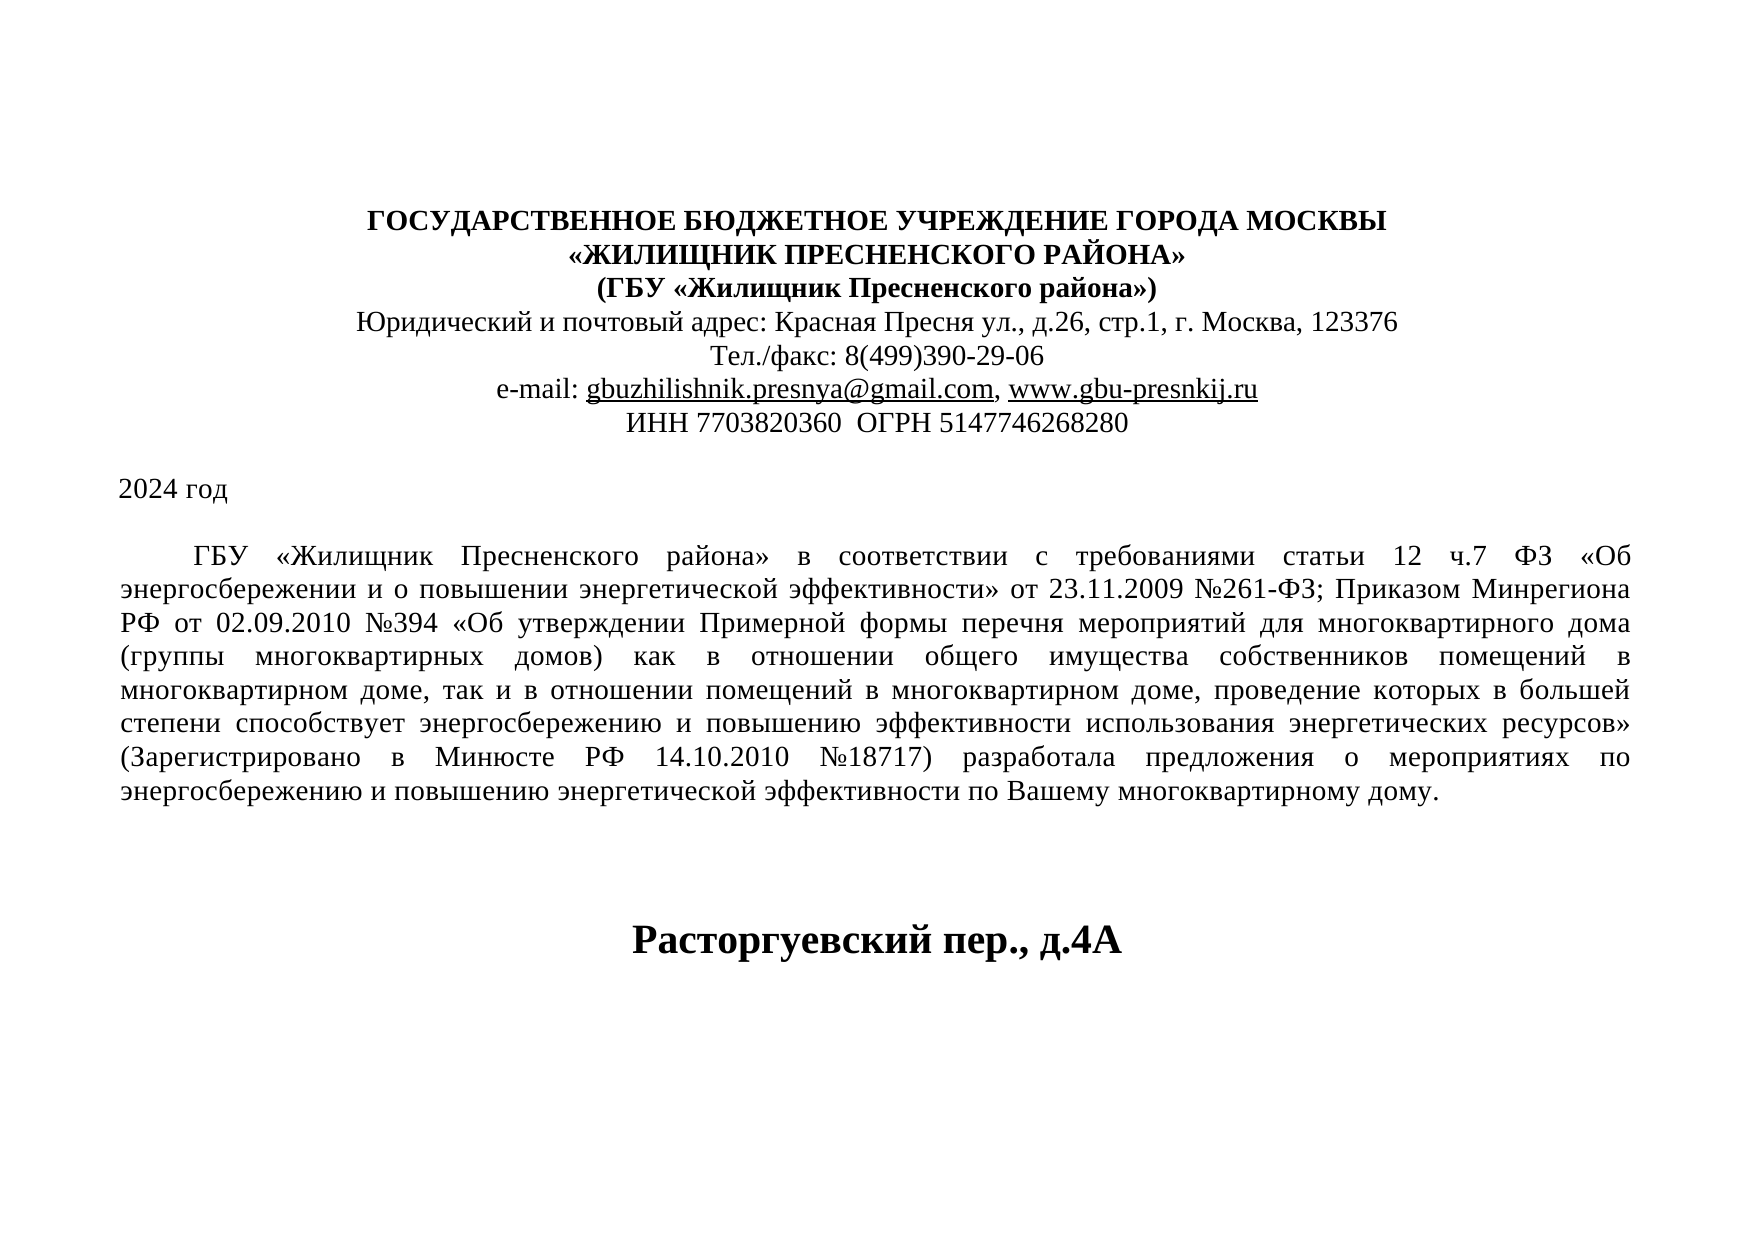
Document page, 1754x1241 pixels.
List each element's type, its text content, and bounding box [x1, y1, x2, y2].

text Юридический и почтовый адрес: Красная Пресня ул., д.26, стр.1, г. Москва, 123376 [118, 304, 1636, 338]
text e-mail: gbuzhilishnik.presnya@gmail.com, www.gbu-presnkij.ru [118, 371, 1636, 405]
text Тел./факс: 8(499)390-29-06 [118, 338, 1636, 371]
text (ГБУ «Жилищник Пресненского района») [118, 271, 1636, 304]
text Расторгуевский пер., д.4А [118, 915, 1636, 963]
text ГОСУДАРСТВЕННОЕ БЮДЖЕТНОЕ УЧРЕЖДЕНИЕ ГОРОДА МОСКВЫ [118, 203, 1636, 237]
text ИНН 7703820360 ОГРН 5147746268280 [118, 405, 1636, 438]
text «ЖИЛИЩНИК ПРЕСНЕНСКОГО РАЙОНА» [118, 237, 1636, 271]
text 2024 год [118, 471, 1634, 505]
text ГБУ «Жилищник Пресненского района» в соответствии с требованиями статьи 12 ч.7 ФЗ «Об энергосбережении и о повышении энергетической эффективности» от 23.11.2009 №261-ФЗ; Приказом Минрегиона РФ от 02.09.2010 №394 «Об утверждении Примерной формы перечня мероприятий для многоквартирного дома (группы многоквартирных домов) как в отношении общего имущества собственников помещений в многоквартирном доме, так и в отношении помещений в многоквартирном доме, проведение которых в большей степени способствует энергосбережению и повышению эффективности использования энергетических ресурсов» (Зарегистрировано в Минюсте РФ 14.10.2010 №18717) разработала предложения о мероприятиях по энергосбережению и повышению энергетической эффективности по Вашему многоквартирному дому. [120, 538, 1634, 807]
